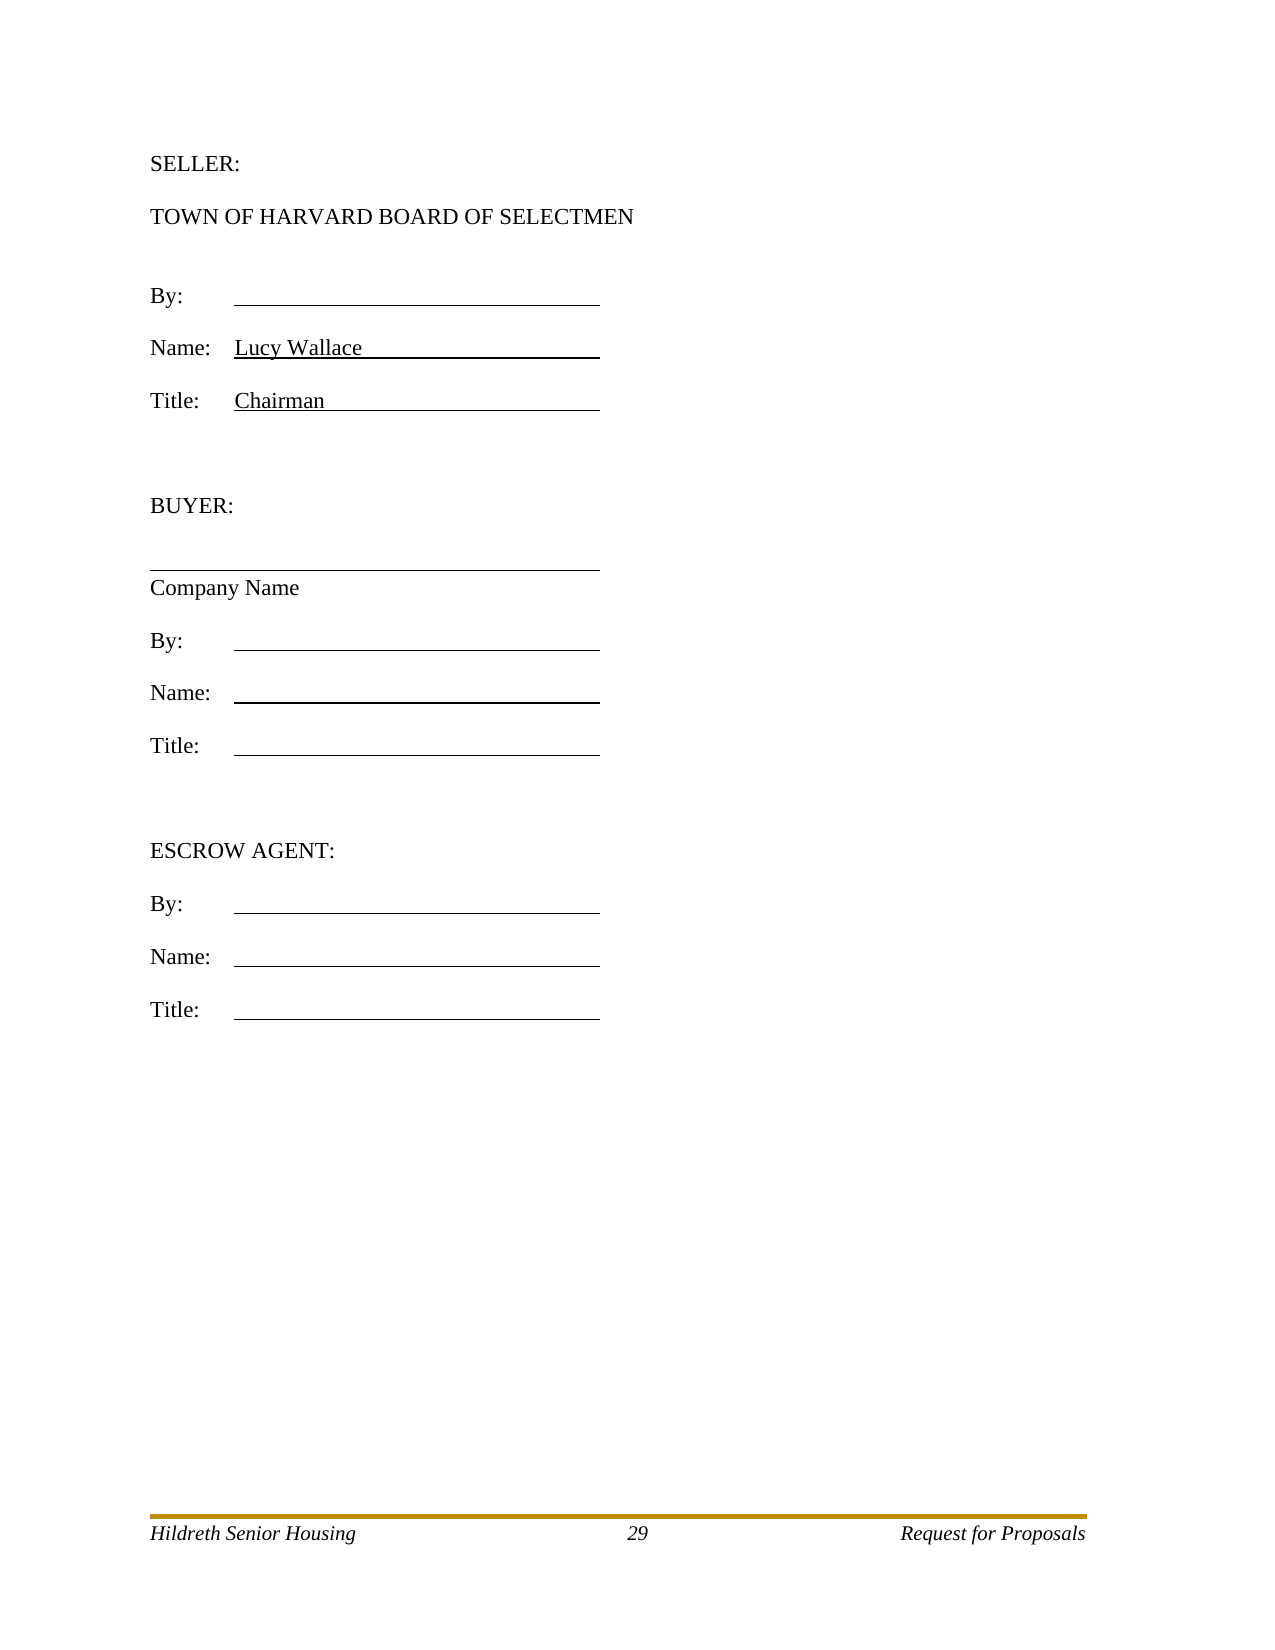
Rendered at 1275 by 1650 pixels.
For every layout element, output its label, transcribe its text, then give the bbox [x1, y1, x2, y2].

text Name: [150, 679, 1085, 706]
text ESCROW AGENT: [150, 838, 1085, 864]
text Title: [150, 996, 1085, 1022]
text Name: Lucy Wallace [150, 334, 1085, 361]
text By: [150, 282, 1085, 308]
text Title: Chairman [150, 387, 1085, 413]
text TOWN OF HARVARD BOARD OF SELECTMEN [150, 203, 1085, 229]
text By: [150, 627, 1085, 653]
text By: [150, 890, 1085, 917]
text Name: [150, 943, 1085, 969]
text BUYER: [150, 493, 1085, 519]
text Title: [150, 732, 1085, 758]
text SELLER: [150, 150, 1085, 176]
text Company Name [150, 574, 1085, 600]
